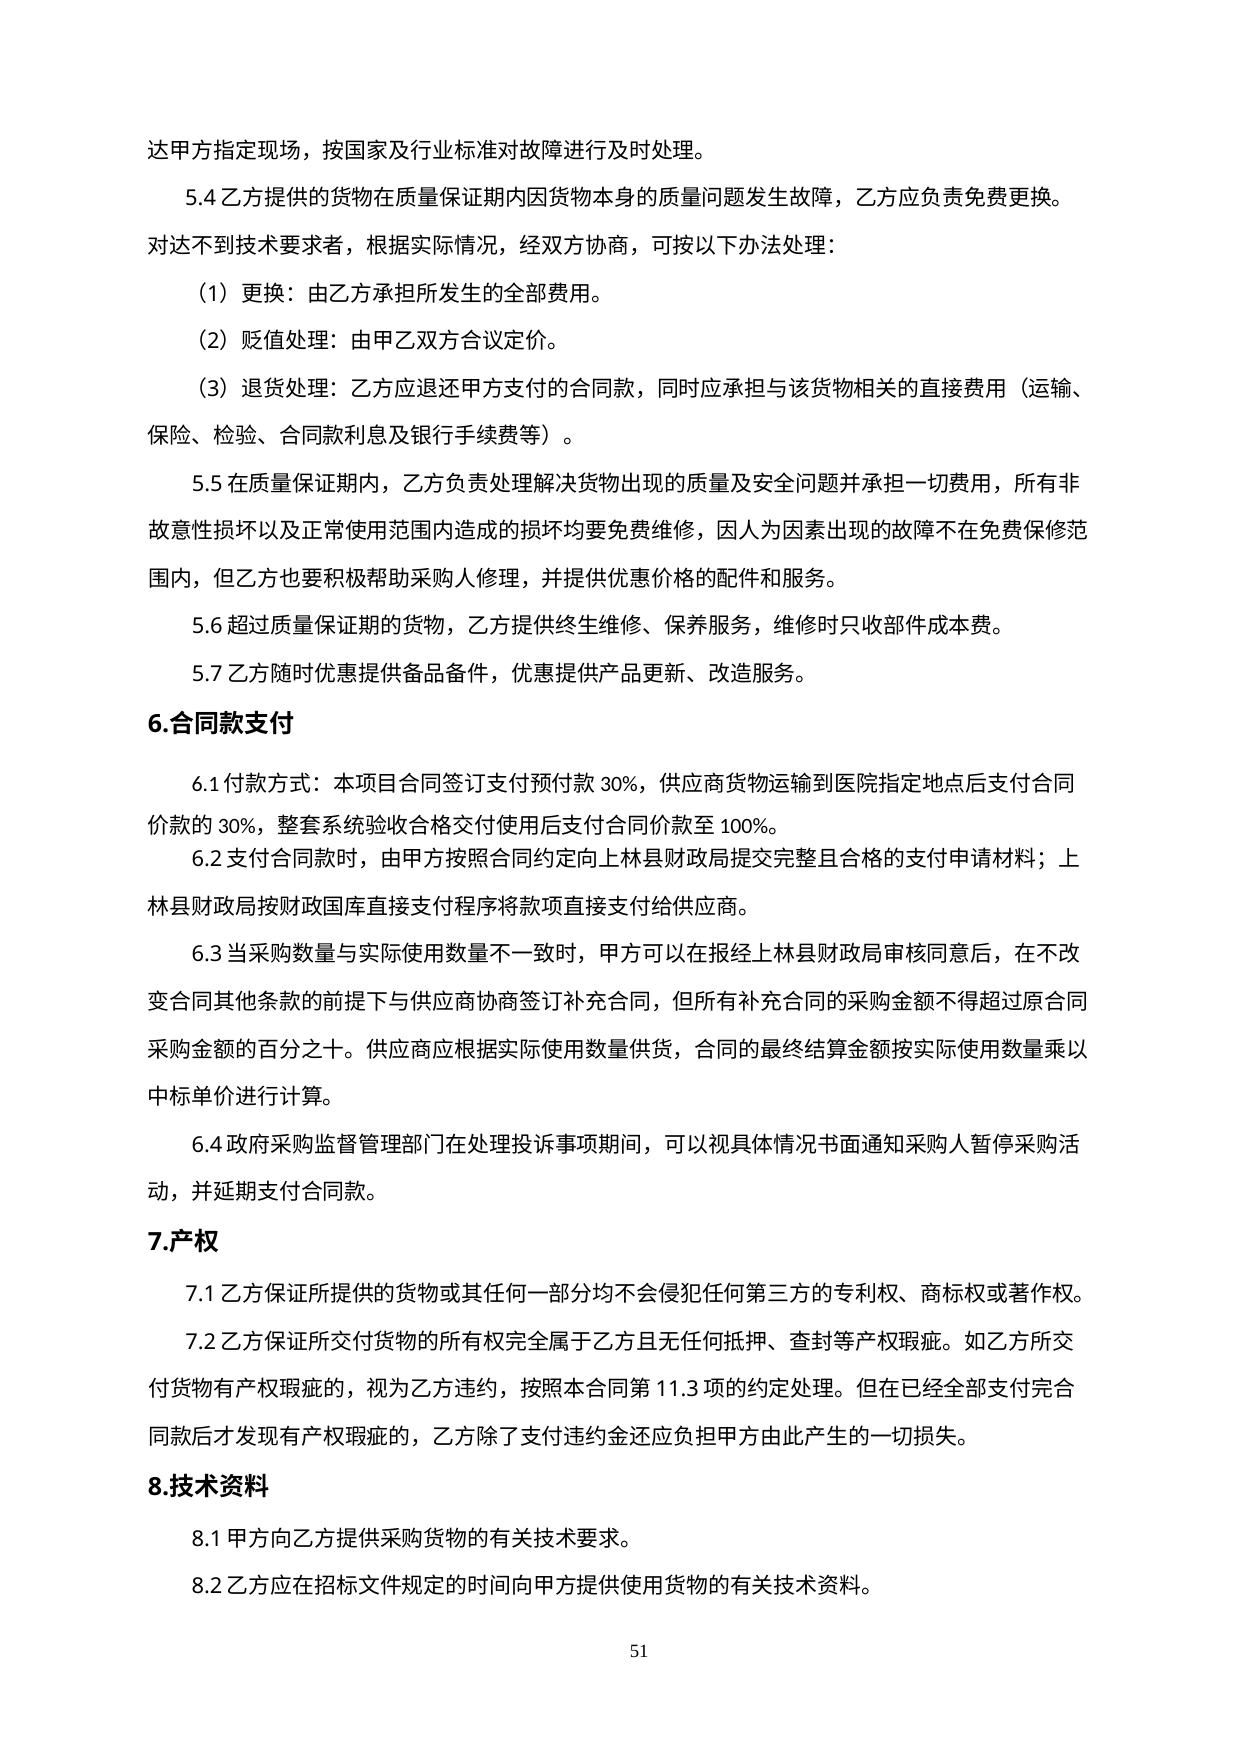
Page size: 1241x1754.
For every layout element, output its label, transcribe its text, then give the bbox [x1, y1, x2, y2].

text 6.1付款方式：本项目合同签订支付预付款30%，供应商货物运输到医院指定地点后支付合同价款的30%，整套系统验收合格交付使用后支付合同价款至100%。 [148, 758, 1093, 841]
text 8.2乙方应在招标文件规定的时间向甲方提供使用货物的有关技术资料。 [148, 1568, 1093, 1600]
text 8.1甲方向乙方提供采购货物的有关技术要求。 [148, 1521, 1093, 1552]
text （2）贬值处理：由甲乙双方合议定价。 [148, 323, 1093, 355]
text 5.6超过质量保证期的货物，乙方提供终生维修、保养服务，维修时只收部件成本费。 [148, 608, 1093, 640]
text 7.1乙方保证所提供的货物或其任何一部分均不会侵犯任何第三方的专利权、商标权或著作权。 [148, 1276, 1093, 1308]
text 8.技术资料 [148, 1466, 1093, 1503]
text 7.产权 [148, 1222, 1093, 1258]
text 7.2乙方保证所交付货物的所有权完全属于乙方且无任何抵押、查封等产权瑕疵。如乙方所交付货物有产权瑕疵的，视为乙方违约，按照本合同第11.3项的约定处理。但在已经全部支付完合同款后才发现有产权瑕疵的，乙方除了支付违约金还应负担甲方由此产生的一切损失。 [148, 1324, 1093, 1451]
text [148, 133, 1093, 164]
text 6.2支付合同款时，由甲方按照合同约定向上林县财政局提交完整且合格的支付申请材料；上林县财政局按财政国库直接支付程序将款项直接支付给供应商。 [148, 841, 1093, 921]
text （3）退货处理：乙方应退还甲方支付的合同款，同时应承担与该货物相关的直接费用（运输、保险、检验、合同款利息及银行手续费等）。 [148, 371, 1093, 450]
text 6.3当采购数量与实际使用数量不一致时，甲方可以在报经上林县财政局审核同意后，在不改变合同其他条款的前提下与供应商协商签订补充合同，但所有补充合同的采购金额不得超过原合同采购金额的百分之十。供应商应根据实际使用数量供货，合同的最终结算金额按实际使用数量乘以中标单价进行计算。 [148, 936, 1093, 1111]
text 5.5在质量保证期内，乙方负责处理解决货物出现的质量及安全问题并承担一切费用，所有非故意性损坏以及正常使用范围内造成的损坏均要免费维修，因人为因素出现的故障不在免费保修范围内，但乙方也要积极帮助采购人修理，并提供优惠价格的配件和服务。 [148, 466, 1093, 593]
text 5.4乙方提供的货物在质量保证期内因货物本身的质量问题发生故障，乙方应负责免费更换。对达不到技术要求者，根据实际情况，经双方协商，可按以下办法处理： [148, 180, 1093, 260]
text 6.合同款支付 [148, 704, 1093, 740]
text （1）更换：由乙方承担所发生的全部费用。 [148, 276, 1093, 307]
text 6.4政府采购监督管理部门在处理投诉事项期间，可以视具体情况书面通知采购人暂停采购活动，并延期支付合同款。 [148, 1127, 1093, 1206]
text 5.7乙方随时优惠提供备品备件，优惠提供产品更新、改造服务。 [148, 656, 1093, 688]
